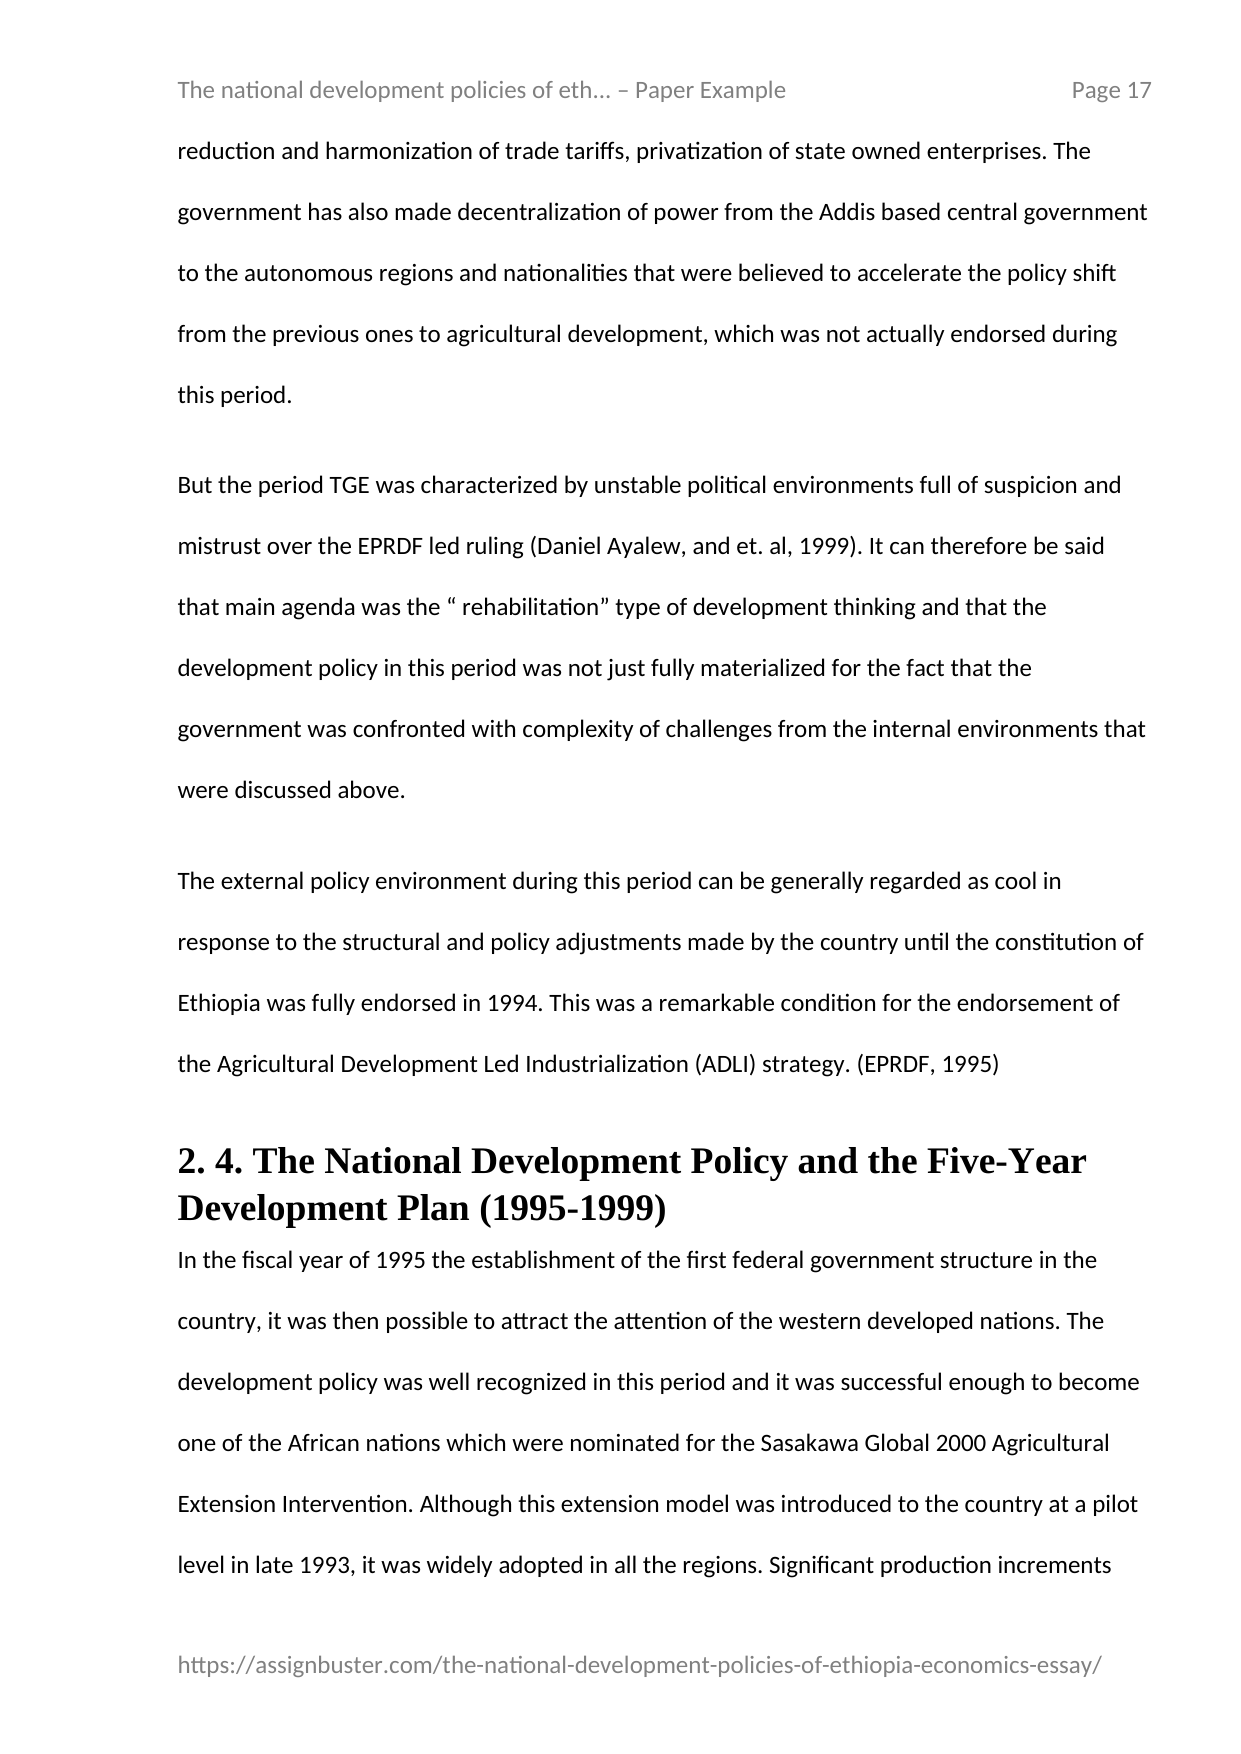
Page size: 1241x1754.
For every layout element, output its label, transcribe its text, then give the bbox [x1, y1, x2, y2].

text The external policy environment during this period can be generally regarded as cool in response to the structural and policy adjustments made by the country until the constitution of Ethiopia was fully endorsed in 1994. This was a remarkable condition for the endorsement of the Agricultural Development Led Industrialization (ADLI) strategy. (EPRDF, 1995) [177, 865, 1152, 1079]
subtitle 2. 4. The National Development Policy and the Five-Year Development Plan (1995-1999) [177, 1139, 1152, 1228]
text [177, 1244, 1152, 1580]
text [177, 135, 1152, 409]
text But the period TGE was characterized by unstable political environments full of suspicion and mistrust over the EPRDF led ruling (Daniel Ayalew, and et. al, 1999). It can therefore be said that main agenda was the “ rehabilitation” type of development thinking and that the development policy in this period was not just fully materialized for the fact that the government was confronted with complexity of challenges from the internal environments that were discussed above. [177, 469, 1152, 805]
